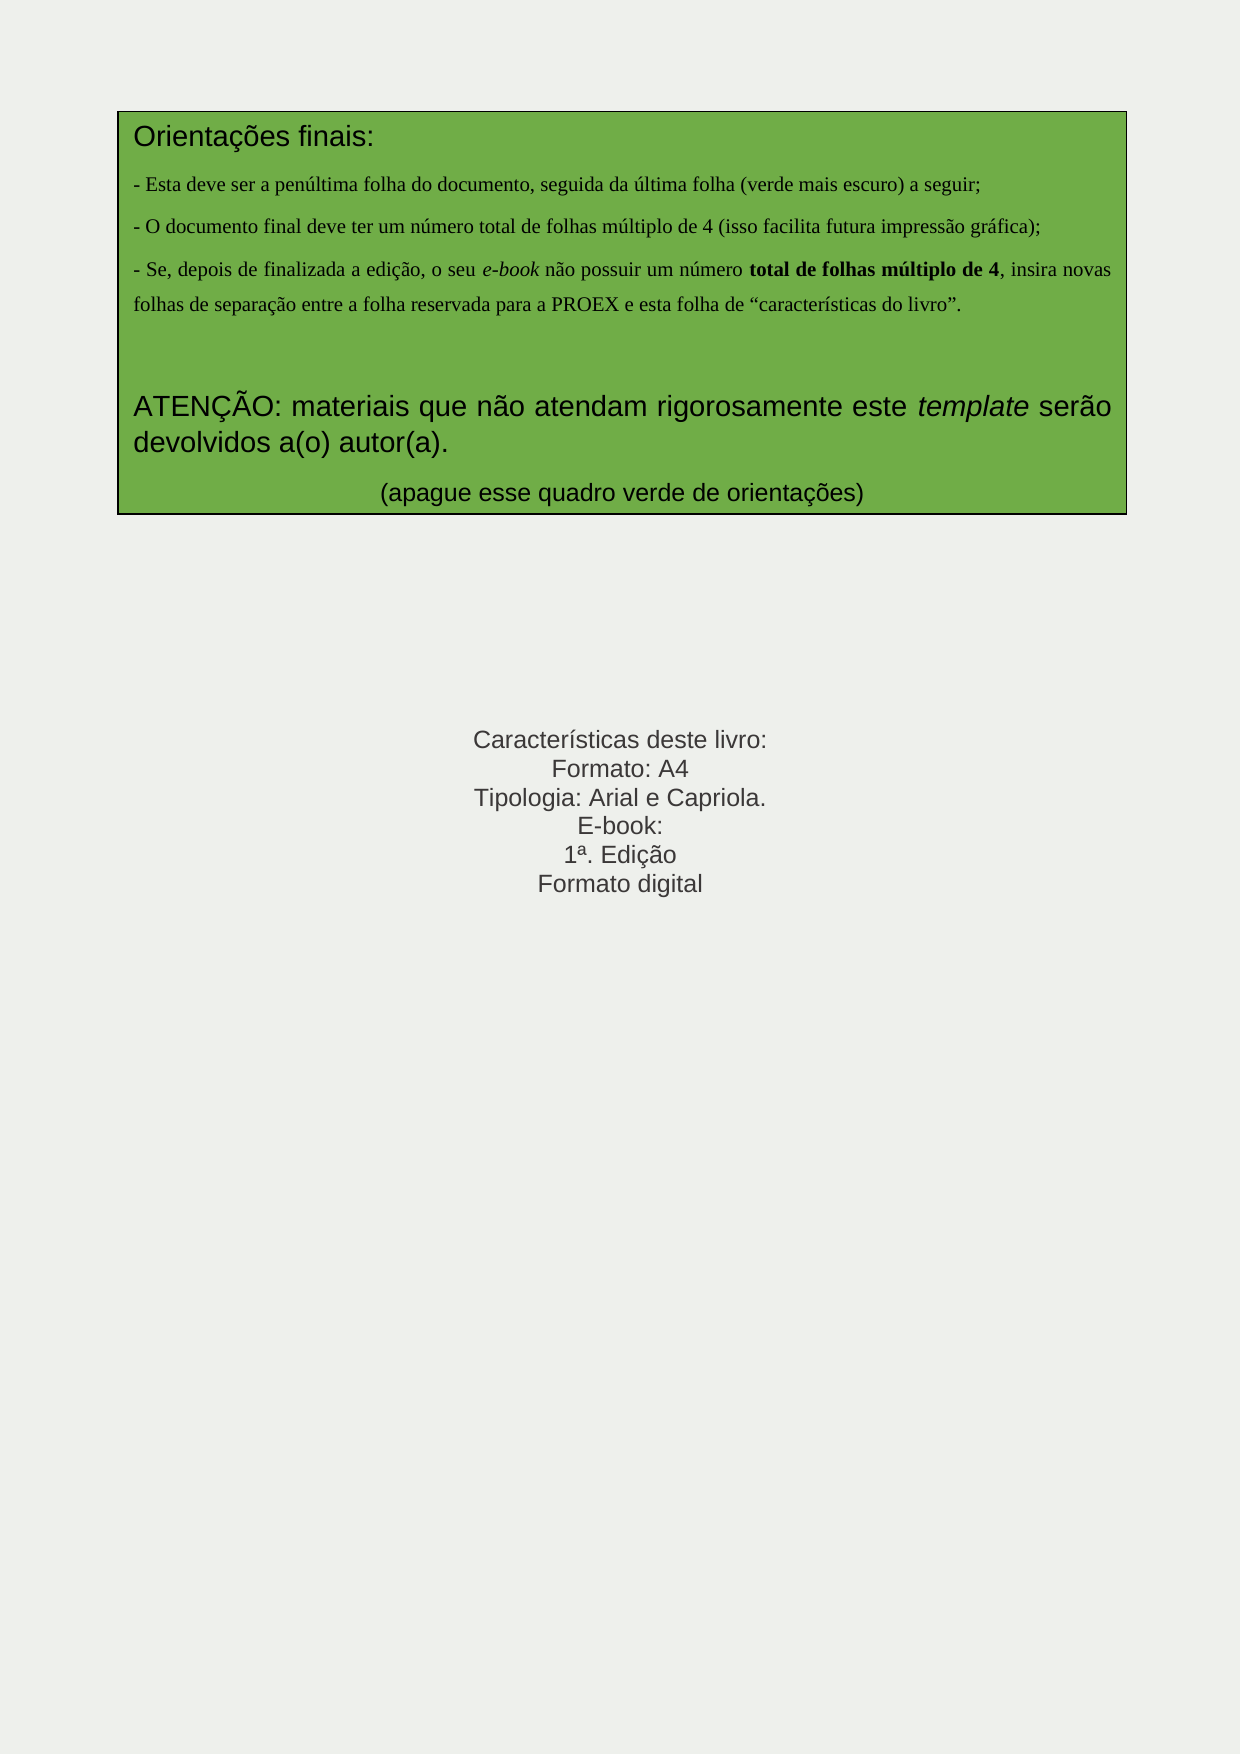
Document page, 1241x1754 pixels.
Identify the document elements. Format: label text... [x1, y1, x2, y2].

text 1ª. Edição [112, 840, 1128, 869]
text Características deste livro: [112, 725, 1128, 754]
text Formato: A4 [112, 754, 1128, 782]
text Tipologia: Arial e Capriola. [112, 782, 1128, 811]
text Formato digital [112, 869, 1128, 897]
text E-book: [112, 811, 1128, 840]
